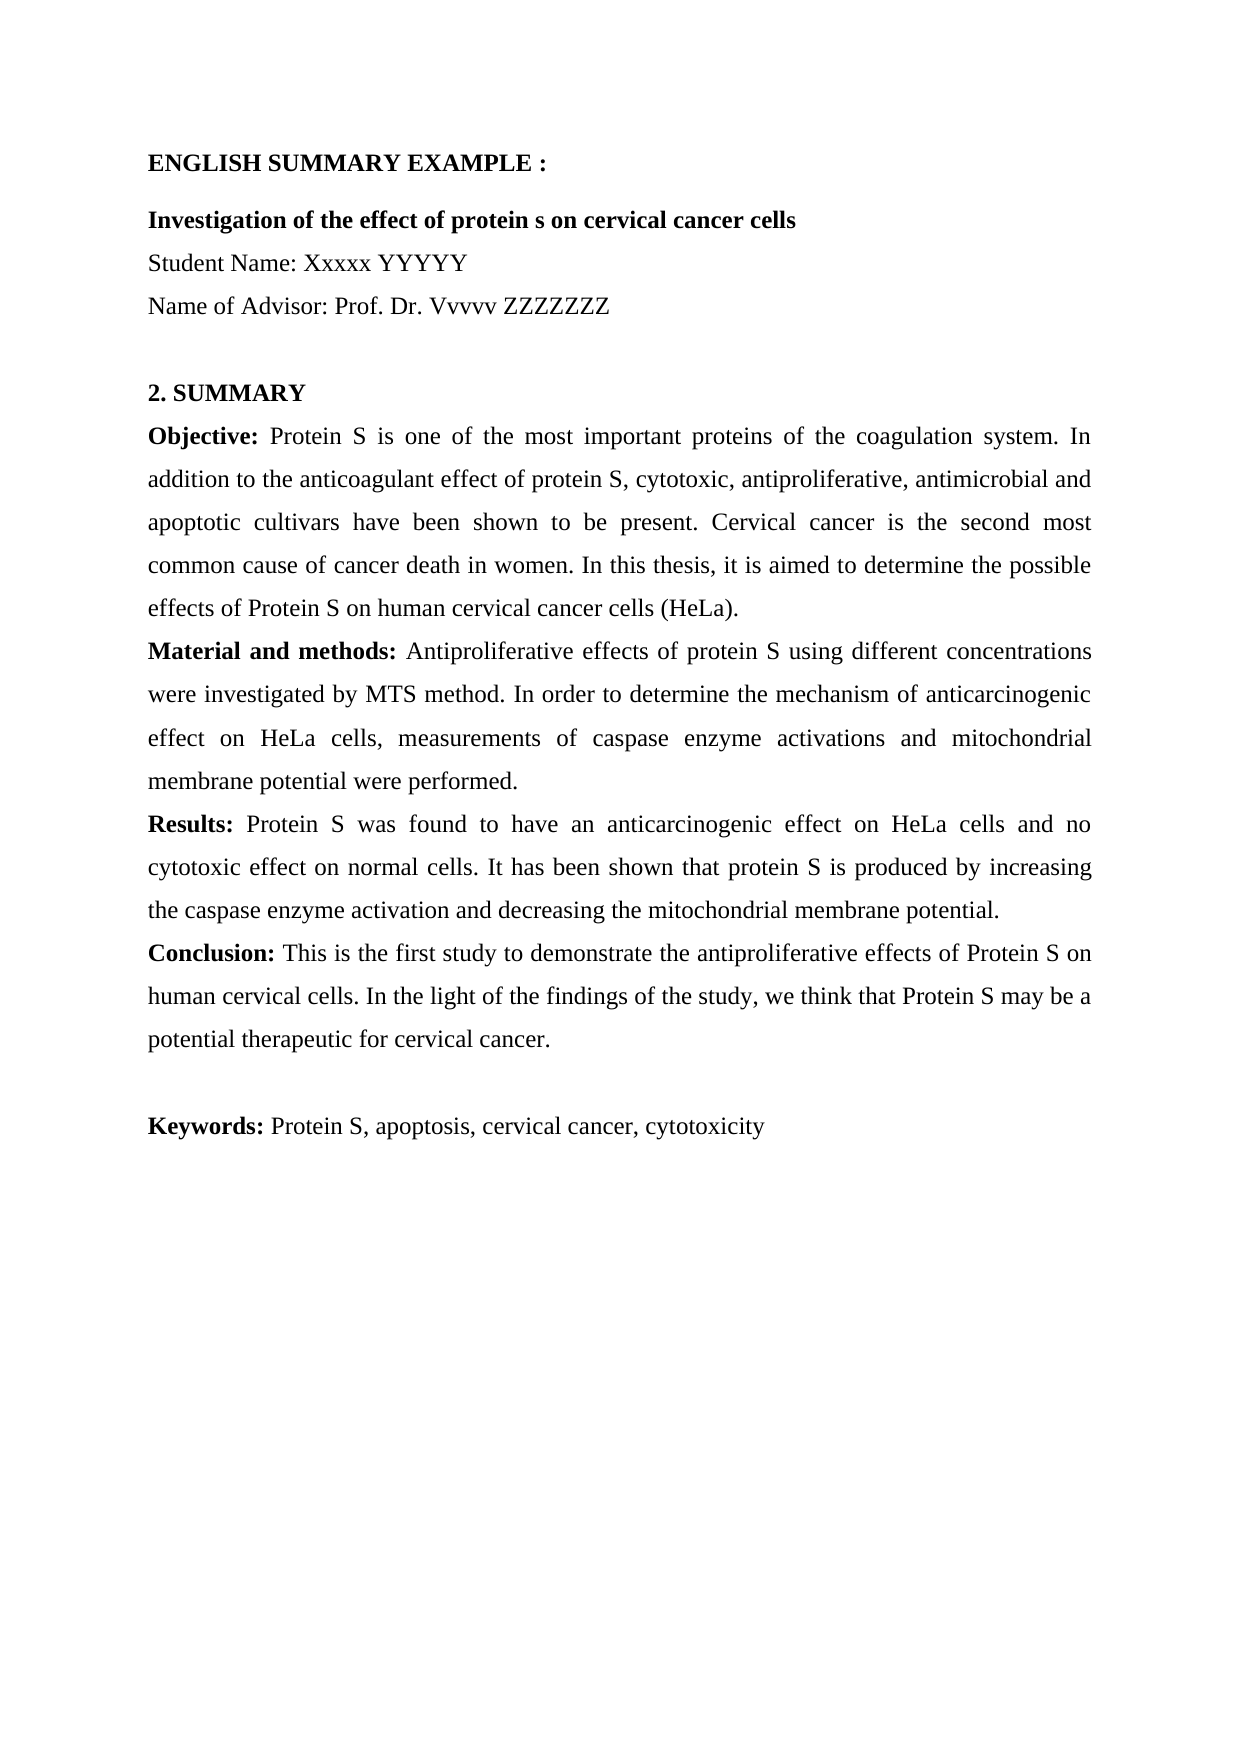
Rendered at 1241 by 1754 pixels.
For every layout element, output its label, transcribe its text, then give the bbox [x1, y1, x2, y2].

text Objective: Protein S is one of the most important proteins of the coagulation system. In addition to the anticoagulant effect of protein S, cytotoxic, antiproliferative, antimicrobial and apoptotic cultivars have been shown to be present. Cervical cancer is the second most common cause of cancer death in women. In this thesis, it is aimed to determine the possible effects of Protein S on human cervical cancer cells (HeLa). [148, 421, 1093, 622]
text Material and methods: Antiproliferative effects of protein S using different concentrations were investigated by MTS method. In order to determine the mechanism of anticarcinogenic effect on HeLa cells, measurements of caspase enzyme activations and mitochondrial membrane potential were performed. [148, 636, 1093, 794]
text Keywords: Protein S, apoptosis, cervical cancer, cytotoxicity [148, 1111, 1093, 1139]
text Student Name: Xxxxx YYYYY [148, 248, 1093, 277]
text 2. SUMMARY [148, 378, 1093, 406]
text ENGLISH SUMMARY EXAMPLE : [148, 148, 1093, 176]
text Results: Protein S was found to have an anticarcinogenic effect on HeLa cells and no cytotoxic effect on normal cells. It has been shown that protein S is produced by increasing the caspase enzyme activation and decreasing the mitochondrial membrane potential. [148, 809, 1093, 924]
text Name of Advisor: Prof. Dr. Vvvvv ZZZZZZZ [148, 291, 1093, 320]
text Conclusion: This is the first study to demonstrate the antiproliferative effects of Protein S on human cervical cells. In the light of the findings of the study, we think that Protein S may be a potential therapeutic for cervical cancer. [148, 938, 1093, 1053]
text Investigation of the effect of protein s on cervical cancer cells [148, 205, 1093, 234]
